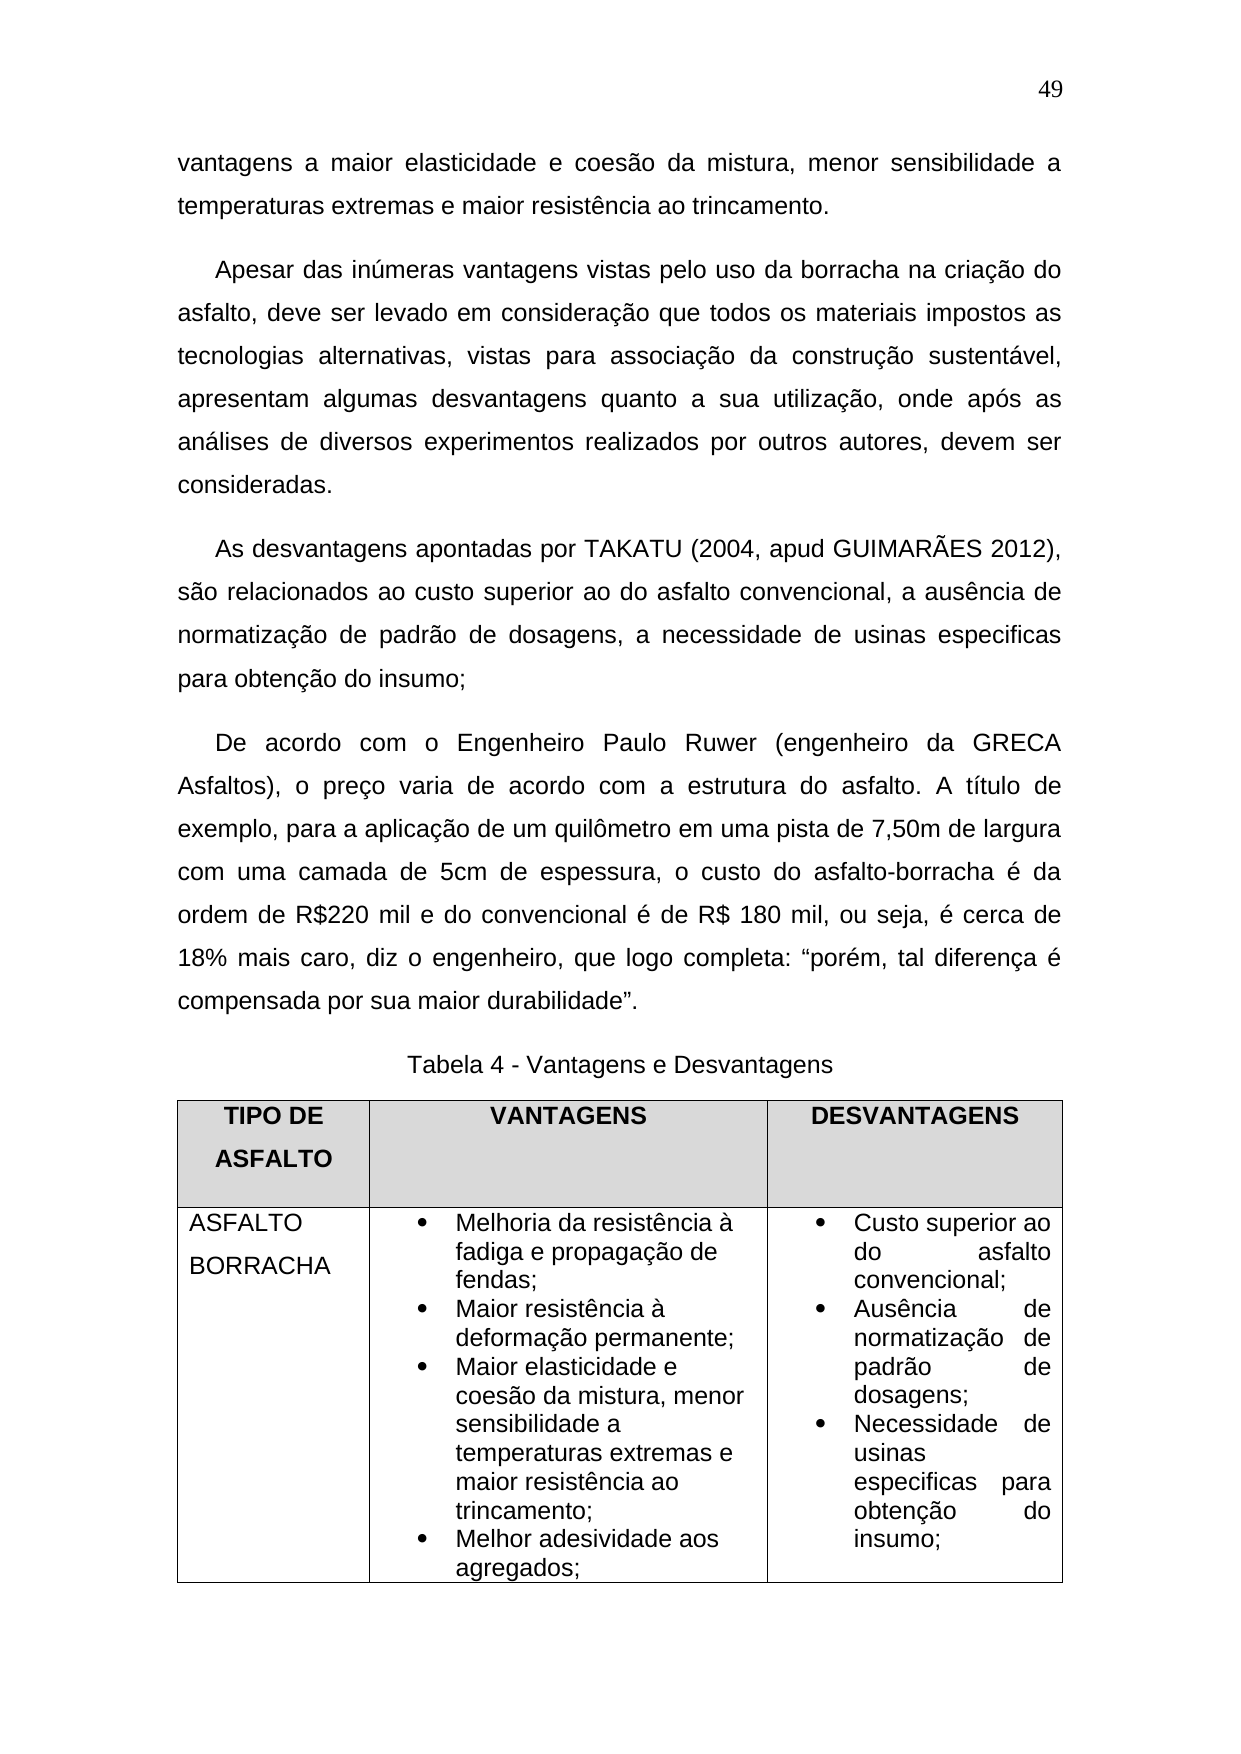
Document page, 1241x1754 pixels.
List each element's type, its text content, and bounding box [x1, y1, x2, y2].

text Apesar das inúmeras vantagens vistas pelo uso da borracha na criação do asfalto, deve ser levado em consideração que todos os materiais impostos as tecnologias alternativas, vistas para associação da construção sustentável, apresentam algumas desvantagens quanto a sua utilização, onde após as análises de diversos experimentos realizados por outros autores, devem ser consideradas. [177, 255, 1063, 499]
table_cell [370, 1208, 767, 1582]
text Tabela 4 - Vantagens e Desvantagens [177, 1050, 1063, 1079]
text As desvantagens apontadas por TAKATU (2004, apud GUIMARÃES 2012), são relacionados ao custo superior ao do asfalto convencional, a ausência de normatização de padrão de dosagens, a necessidade de usinas especificas para obtenção do insumo; [177, 534, 1063, 692]
table_header TIPO DE ASFALTO [178, 1101, 369, 1207]
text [177, 148, 1063, 219]
table_header VANTAGENS [370, 1101, 767, 1207]
text De acordo com o Engenheiro Paulo Ruwer (engenheiro da GRECA Asfaltos), o preço varia de acordo com a estrutura do asfalto. A título de exemplo, para a aplicação de um quilômetro em uma pista de 7,50m de largura com uma camada de 5cm de espessura, o custo do asfalto-borracha é da ordem de R$220 mil e do convencional é de R$ 180 mil, ou seja, é cerca de 18% mais caro, diz o engenheiro, que logo completa: “porém, tal diferença é compensada por sua maior durabilidade”. [177, 728, 1063, 1015]
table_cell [768, 1208, 1062, 1582]
table_cell ASFALTO BORRACHA [178, 1208, 369, 1582]
table_header DESVANTAGENS [768, 1101, 1062, 1207]
